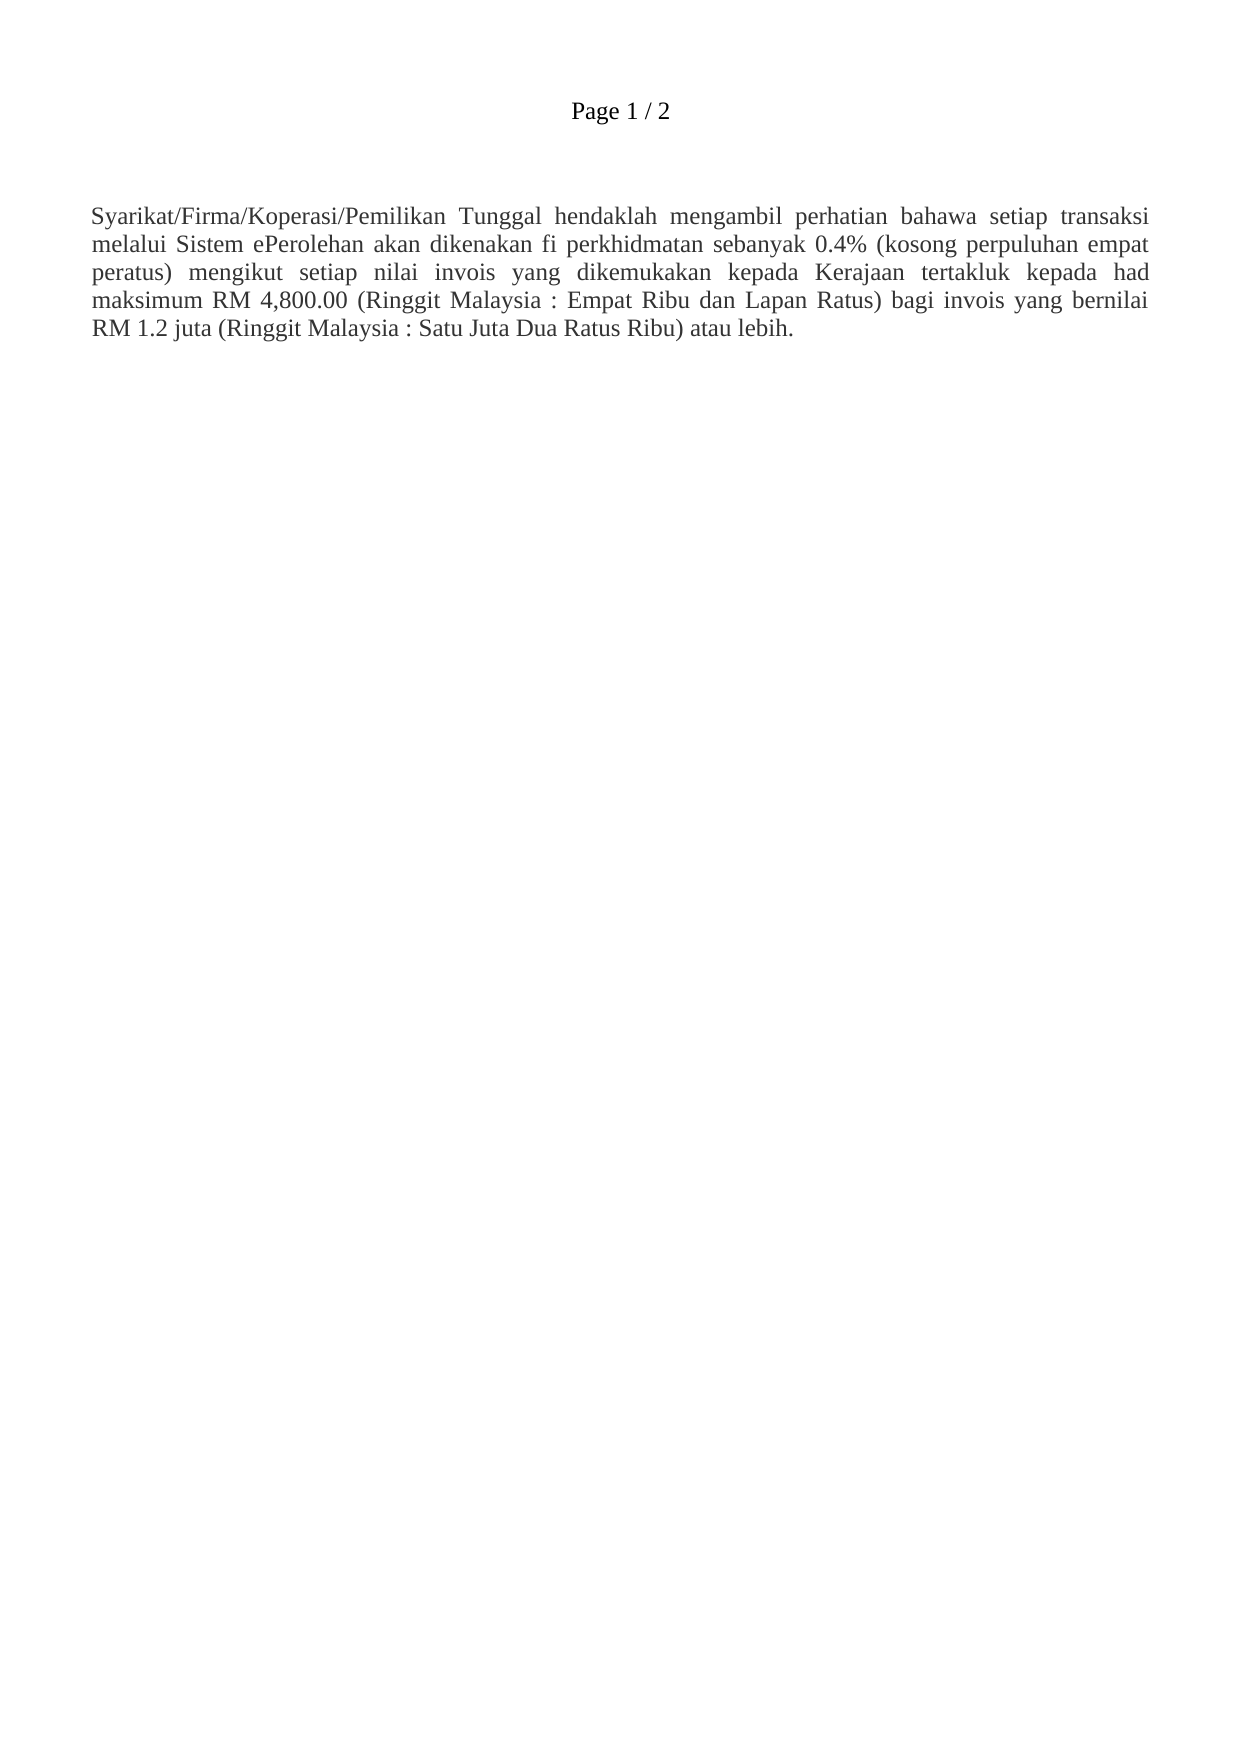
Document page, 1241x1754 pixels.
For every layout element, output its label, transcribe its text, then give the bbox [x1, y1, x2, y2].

text Page 1 / 2 [87, 96, 1154, 125]
text Syarikat/Firma/Koperasi/Pemilikan Tunggal hendaklah mengambil perhatian bahawa setiap transaksi melalui Sistem ePerolehan akan dikenakan fi perkhidmatan sebanyak 0.4% (kosong perpuluhan empat peratus) mengikut setiap nilai invois yang dikemukakan kepada Kerajaan tertakluk kepada had maksimum RM 4,800.00 (Ringgit Malaysia : Empat Ribu dan Lapan Ratus) bagi invois yang bernilai RM 1.2 juta (Ringgit Malaysia : Satu Juta Dua Ratus Ribu) atau lebih. [91, 202, 1150, 341]
